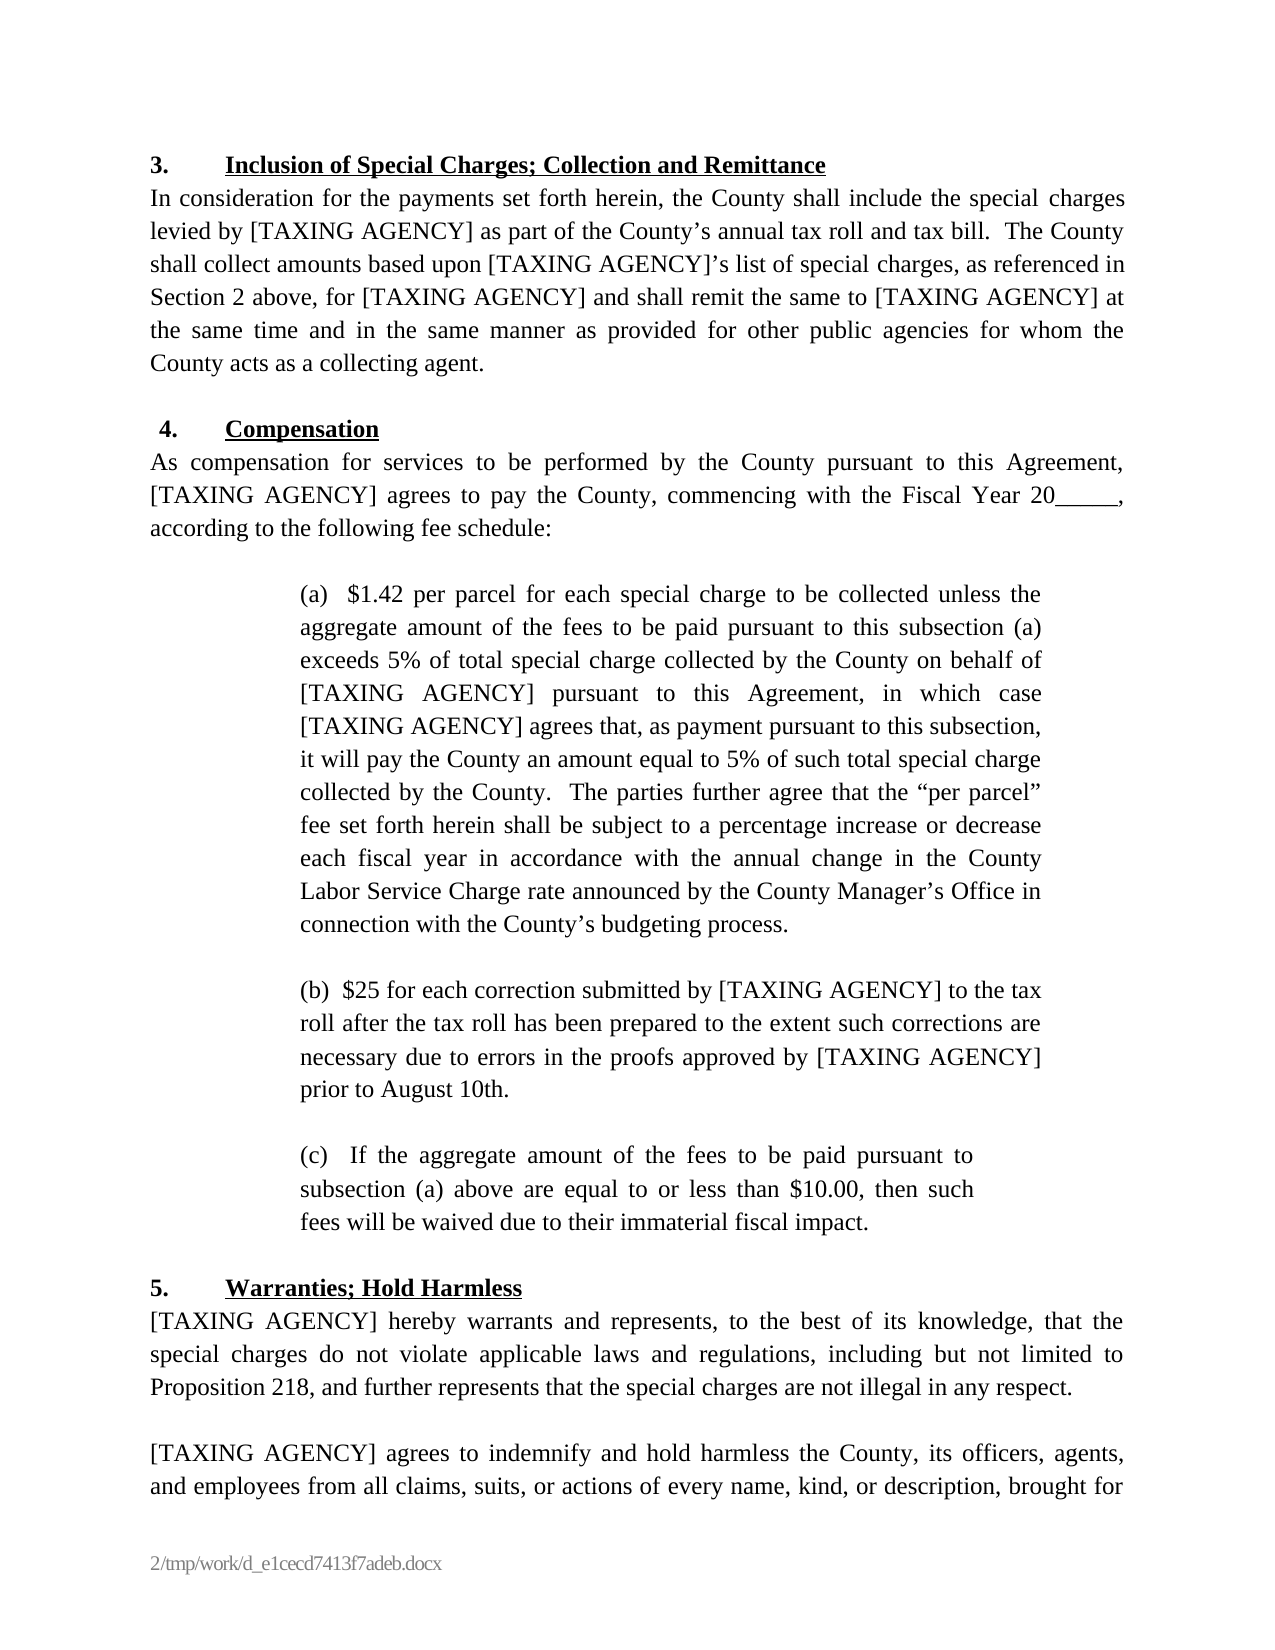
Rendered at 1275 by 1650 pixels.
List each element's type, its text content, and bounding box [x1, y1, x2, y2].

text In consideration for the payments set forth herein, the County shall include the special charges levied by [TAXING AGENCY] as part of the County’s annual tax roll and tax bill. The County shall collect amounts based upon [TAXING AGENCY]’s list of special charges, as referenced in Section 2 above, for [TAXING AGENCY] and shall remit the same to [TAXING AGENCY] at the same time and in the same manner as provided for other public agencies for whom the County acts as a collecting agent. [150, 183, 1125, 377]
list Warranties; Hold Harmless [150, 1273, 1125, 1301]
text (c) If the aggregate amount of the fees to be paid pursuant to subsection (a) above are equal to or less than $10.00, then such fees will be waived due to their immaterial fiscal impact. [300, 1141, 975, 1235]
list Compensation [159, 414, 1125, 443]
text (b) $25 for each correction submitted by [TAXING AGENCY] to the tax roll after the tax roll has been prepared to the extent such corrections are necessary due to errors in the proofs approved by [TAXING AGENCY] prior to August 10th. [300, 976, 1042, 1103]
list Inclusion of Special Charges; Collection and Remittance [150, 150, 1125, 179]
text [TAXING AGENCY] hereby warrants and represents, to the best of its knowledge, that the special charges do not violate applicable laws and regulations, including but not limited to Proposition 218, and further represents that the special charges are not illegal in any respect. [150, 1306, 1125, 1401]
text (a) $1.42 per parcel for each special charge to be collected unless the aggregate amount of the fees to be paid pursuant to this subsection (a) exceeds 5% of total special charge collected by the County on behalf of [TAXING AGENCY] pursuant to this Agreement, in which case [TAXING AGENCY] agrees that, as payment pursuant to this subsection, it will pay the County an amount equal to 5% of such total special charge collected by the County. The parties further agree that the “per parcel” fee set forth herein shall be subject to a percentage increase or decrease each fiscal year in accordance with the annual change in the County Labor Service Charge rate announced by the ’s Office in connection with the County’s budgeting process. [300, 579, 1042, 938]
text As compensation for services to be performed by the County pursuant to this Agreement, [TAXING AGENCY] agrees to pay the County, commencing with the Fiscal Year 20_____, according to the following fee schedule: [150, 447, 1125, 542]
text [150, 1438, 1125, 1499]
